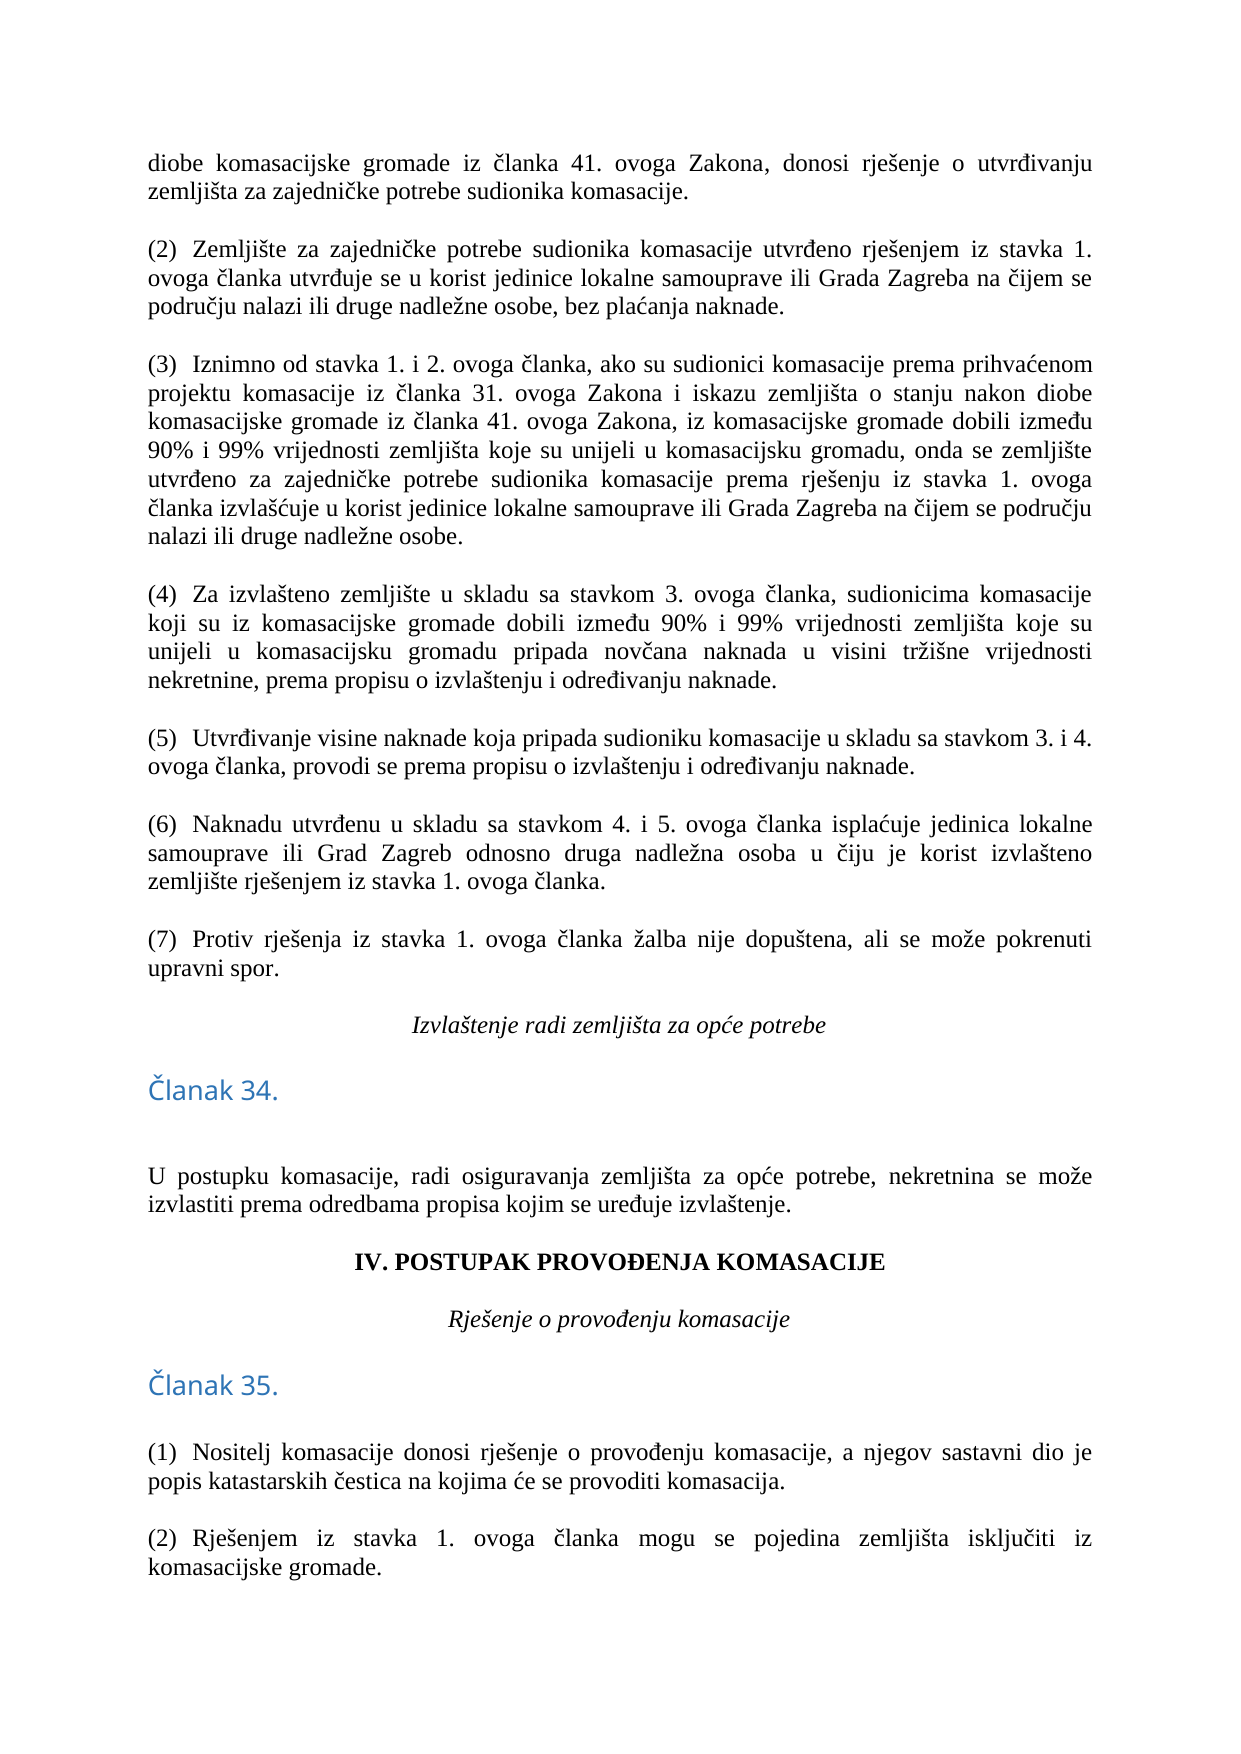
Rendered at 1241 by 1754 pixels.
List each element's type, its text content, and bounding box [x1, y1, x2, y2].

list Utvrđivanje visine naknade koja pripada sudioniku komasacije u skladu sa stavkom 3. i 4. ovoga članka, provodi se prema propisu o izvlaštenju i određivanju naknade. [148, 723, 1093, 780]
text Izvlaštenje radi zemljišta za opće potrebe [148, 1010, 1093, 1039]
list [148, 148, 1093, 205]
text IV. POSTUPAK PROVOĐENJA KOMASACIJE [148, 1247, 1093, 1276]
list Iznimno od stavka 1. i 2. ovoga članka, ako su sudionici komasacije prema prihvaćenom projektu komasacije iz članka 31. ovoga Zakona i iskazu zemljišta o stanju nakon diobe komasacijske gromade iz članka 41. ovoga Zakona, iz komasacijske gromade dobili između 90% i 99% vrijednosti zemljišta koje su unijeli u komasacijsku gromadu, onda se zemljište utvrđeno za zajedničke potrebe sudionika komasacije prema rješenju iz stavka 1. ovoga članka izvlašćuje u korist jedinice lokalne samouprave ili Grada Zagreba na čijem se području nalazi ili druge nadležne osobe. [148, 349, 1093, 550]
list Naknadu utvrđenu u skladu sa stavkom 4. i 5. ovoga članka isplaćuje jedinica lokalne samouprave ili Grad Zagreb odnosno druga nadležna osoba u čiju je korist izvlašteno zemljište rješenjem iz stavka 1. ovoga članka. [148, 809, 1093, 895]
list Nositelj komasacije donosi rješenje o provođenju komasacije, a njegov sastavni dio je popis katastarskih čestica na kojima će se provoditi komasacija. [148, 1437, 1093, 1495]
text Rješenje o provođenju komasacije [148, 1304, 1093, 1333]
list Za izvlašteno zemljište u skladu sa stavkom 3. ovoga članka, sudionicima komasacije koji su iz komasacijske gromade dobili između 90% i 99% vrijednosti zemljišta koje su unijeli u komasacijsku gromadu pripada novčana naknada u visini tržišne vrijednosti nekretnine, prema propisu o izvlaštenju i određivanju naknade. [148, 579, 1093, 694]
subtitle Članak 34. [148, 1072, 1093, 1109]
list Zemljište za zajedničke potrebe sudionika komasacije utvrđeno rješenjem iz stavka 1. ovoga članka utvrđuje se u korist jedinice lokalne samouprave ili Grada Zagreba na čijem se području nalazi ili druge nadležne osobe, bez plaćanja naknade. [148, 234, 1093, 320]
list Protiv rješenja iz stavka 1. ovoga članka žalba nije dopuštena, ali se može pokrenuti upravni spor. [148, 924, 1093, 981]
subtitle Članak 35. [148, 1366, 1093, 1403]
list Rješenjem iz stavka 1. ovoga članka mogu se pojedina zemljišta isključiti iz komasacijske gromade. [148, 1523, 1093, 1581]
text U postupku komasacije, radi osiguravanja zemljišta za opće potrebe, nekretnina se može izvlastiti prema odredbama propisa kojim se uređuje izvlaštenje. [148, 1161, 1093, 1218]
